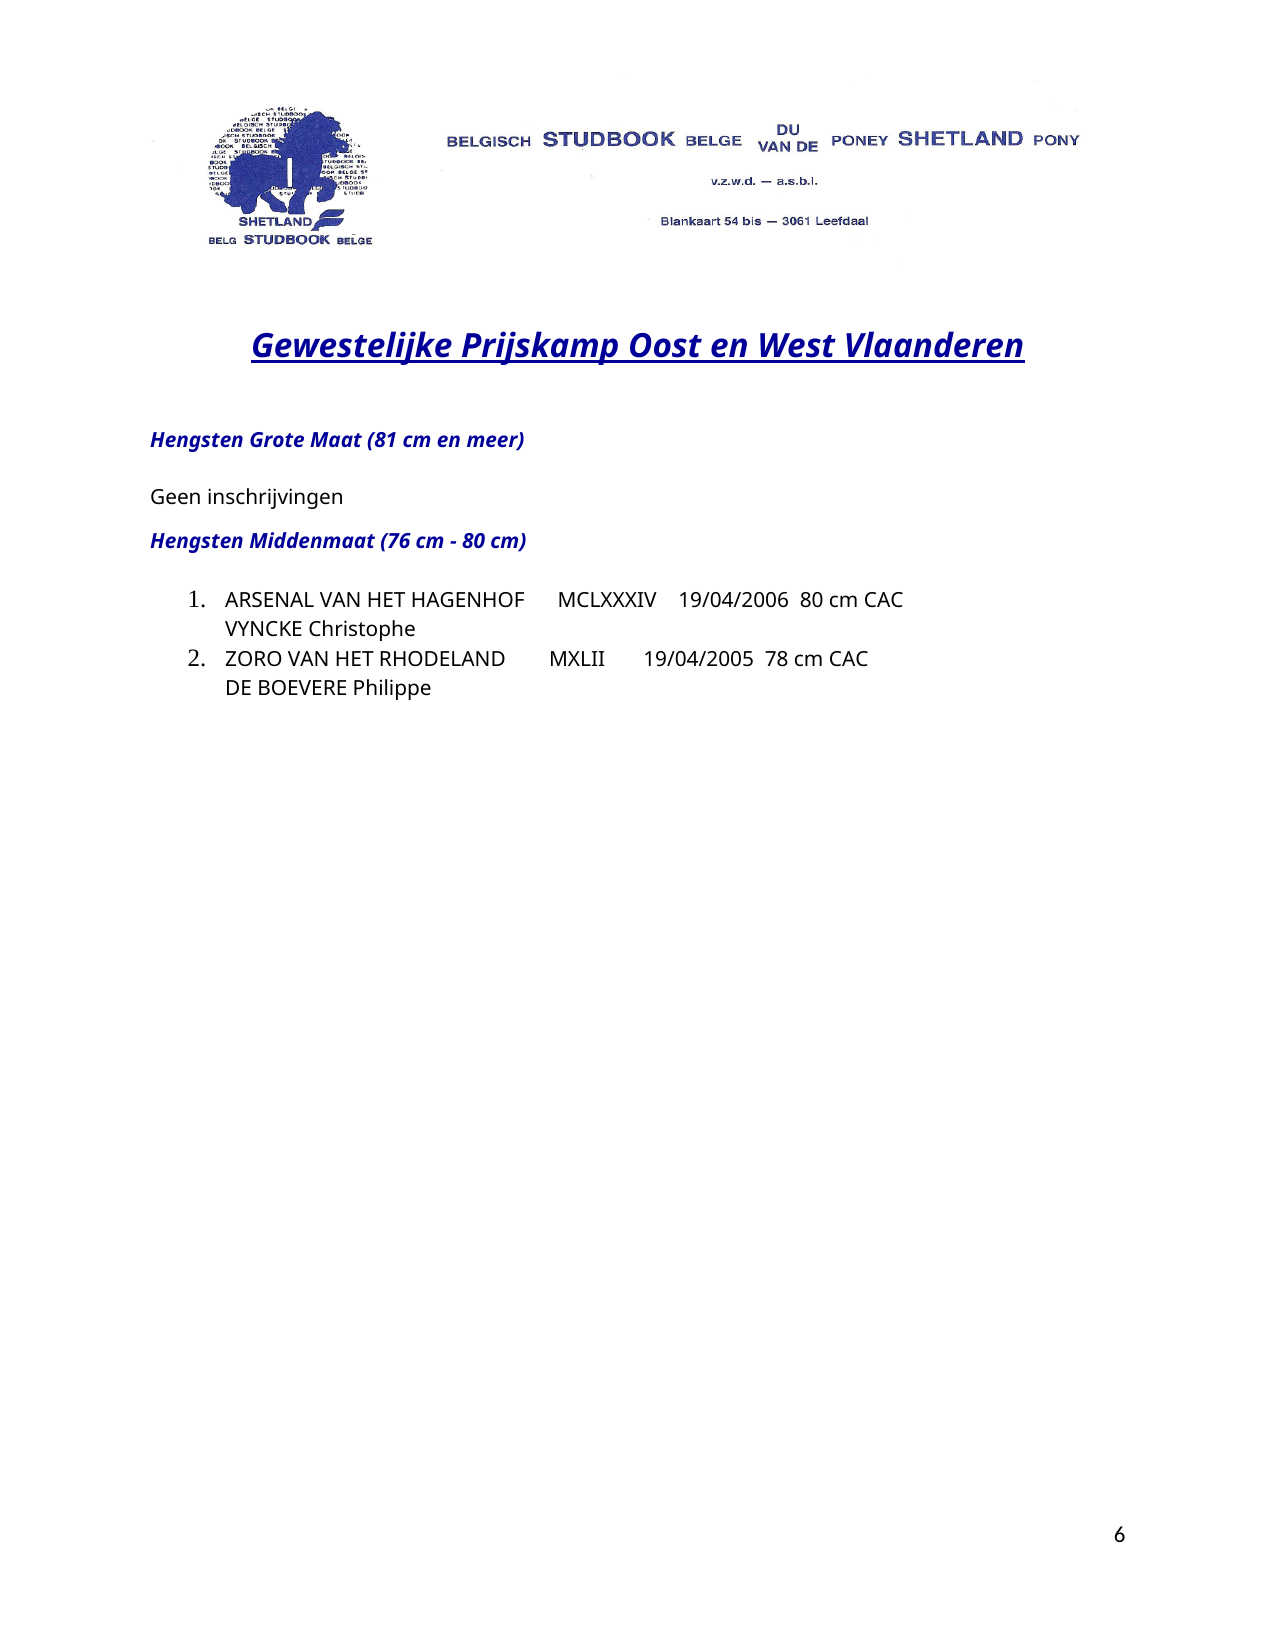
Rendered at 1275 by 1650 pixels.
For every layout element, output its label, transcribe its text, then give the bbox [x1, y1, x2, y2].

text Hengsten Middenmaat (76 cm - 80 cm) [150, 526, 1125, 555]
text Geen inschrijvingen [150, 482, 1125, 511]
list ZORO VAN HET RHODELAND MXLII 19/04/2005 78 cm CAC DE BOEVERE Philippe [187, 643, 1125, 702]
text Hengsten Grote Maat (81 cm en meer) [150, 425, 1125, 453]
list ARSENAL VAN HET HAGENHOF MCLXXXIV 19/04/2006 80 cm CAC VYNCKE Christophe [187, 584, 1125, 643]
text Gewestelijke Prijskamp Oost en West Vlaanderen [150, 322, 1125, 396]
picture [150, 73, 1125, 267]
